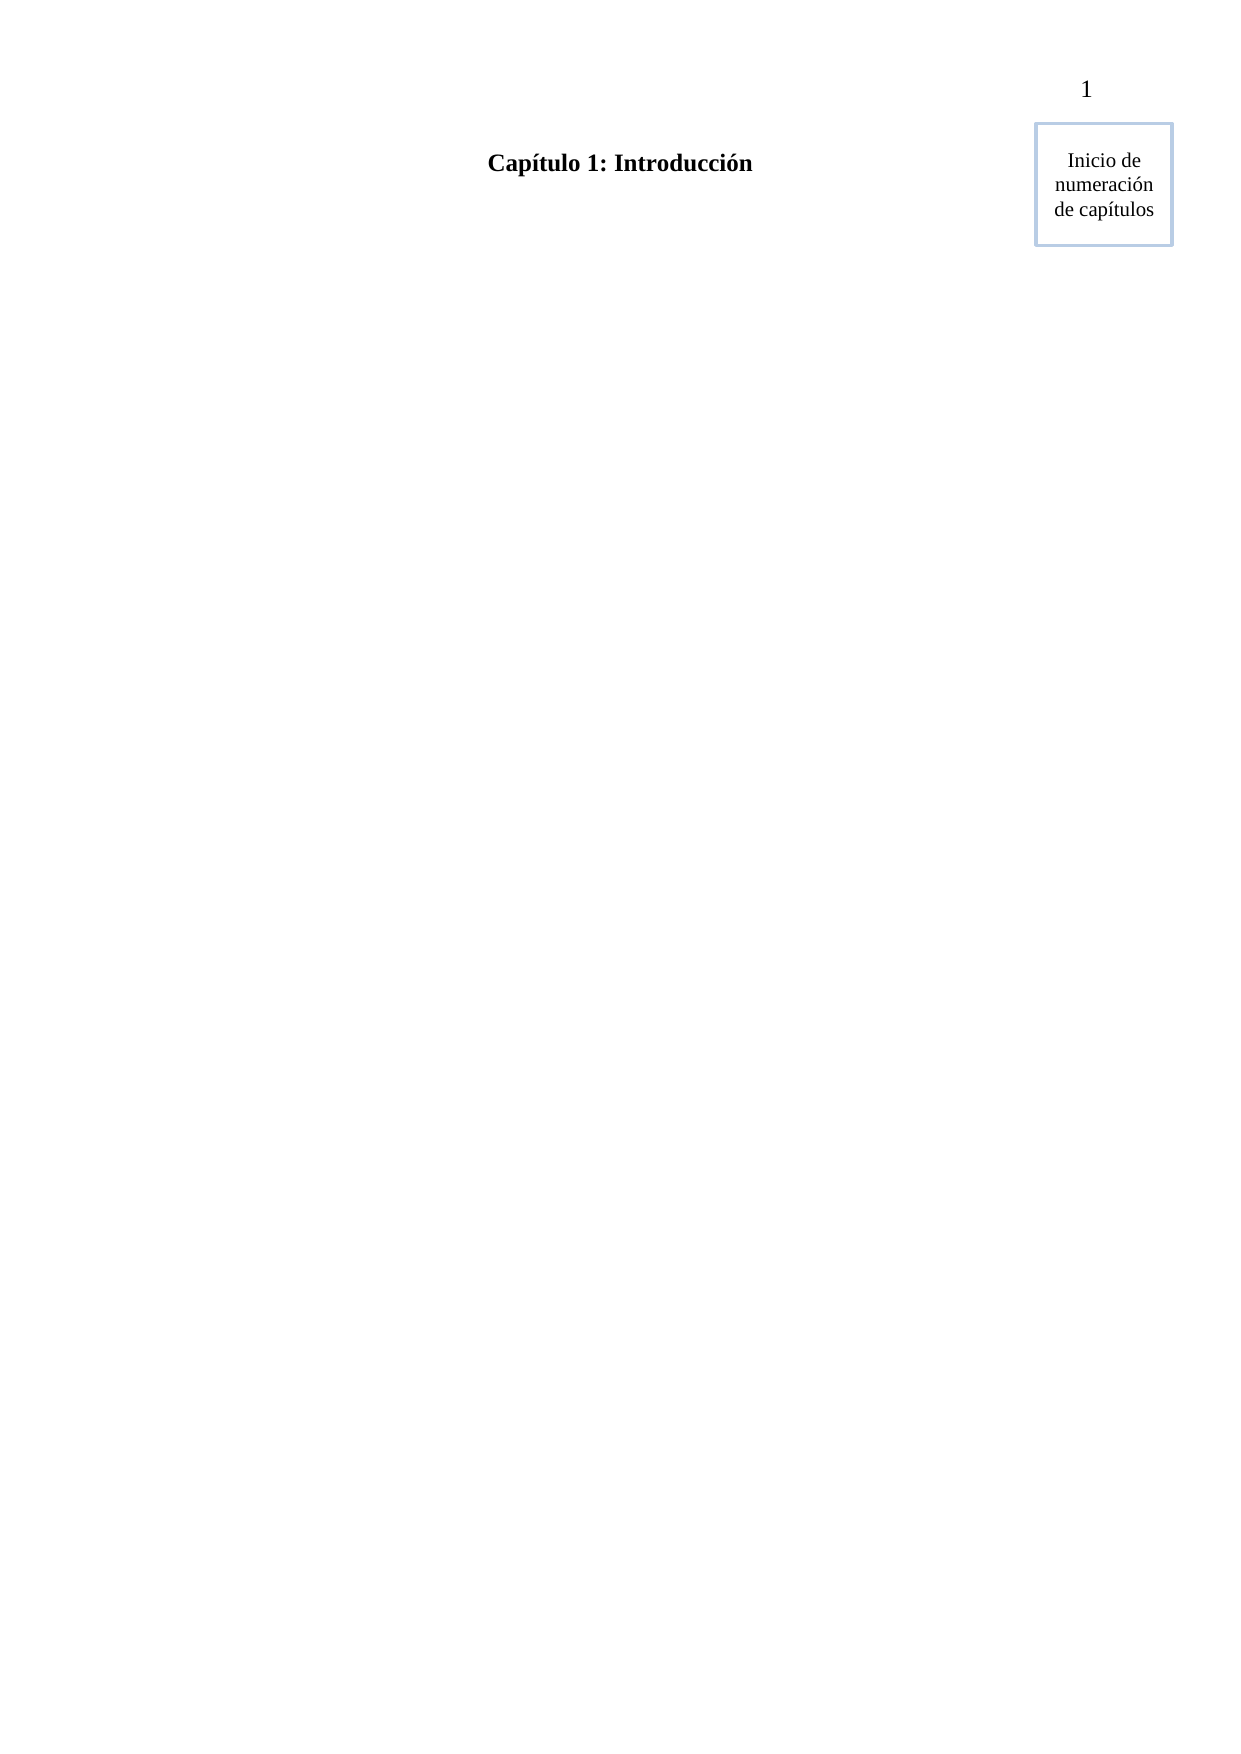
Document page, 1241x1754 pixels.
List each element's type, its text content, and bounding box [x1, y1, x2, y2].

subtitle Capítulo 1: Introducción [148, 148, 1034, 176]
